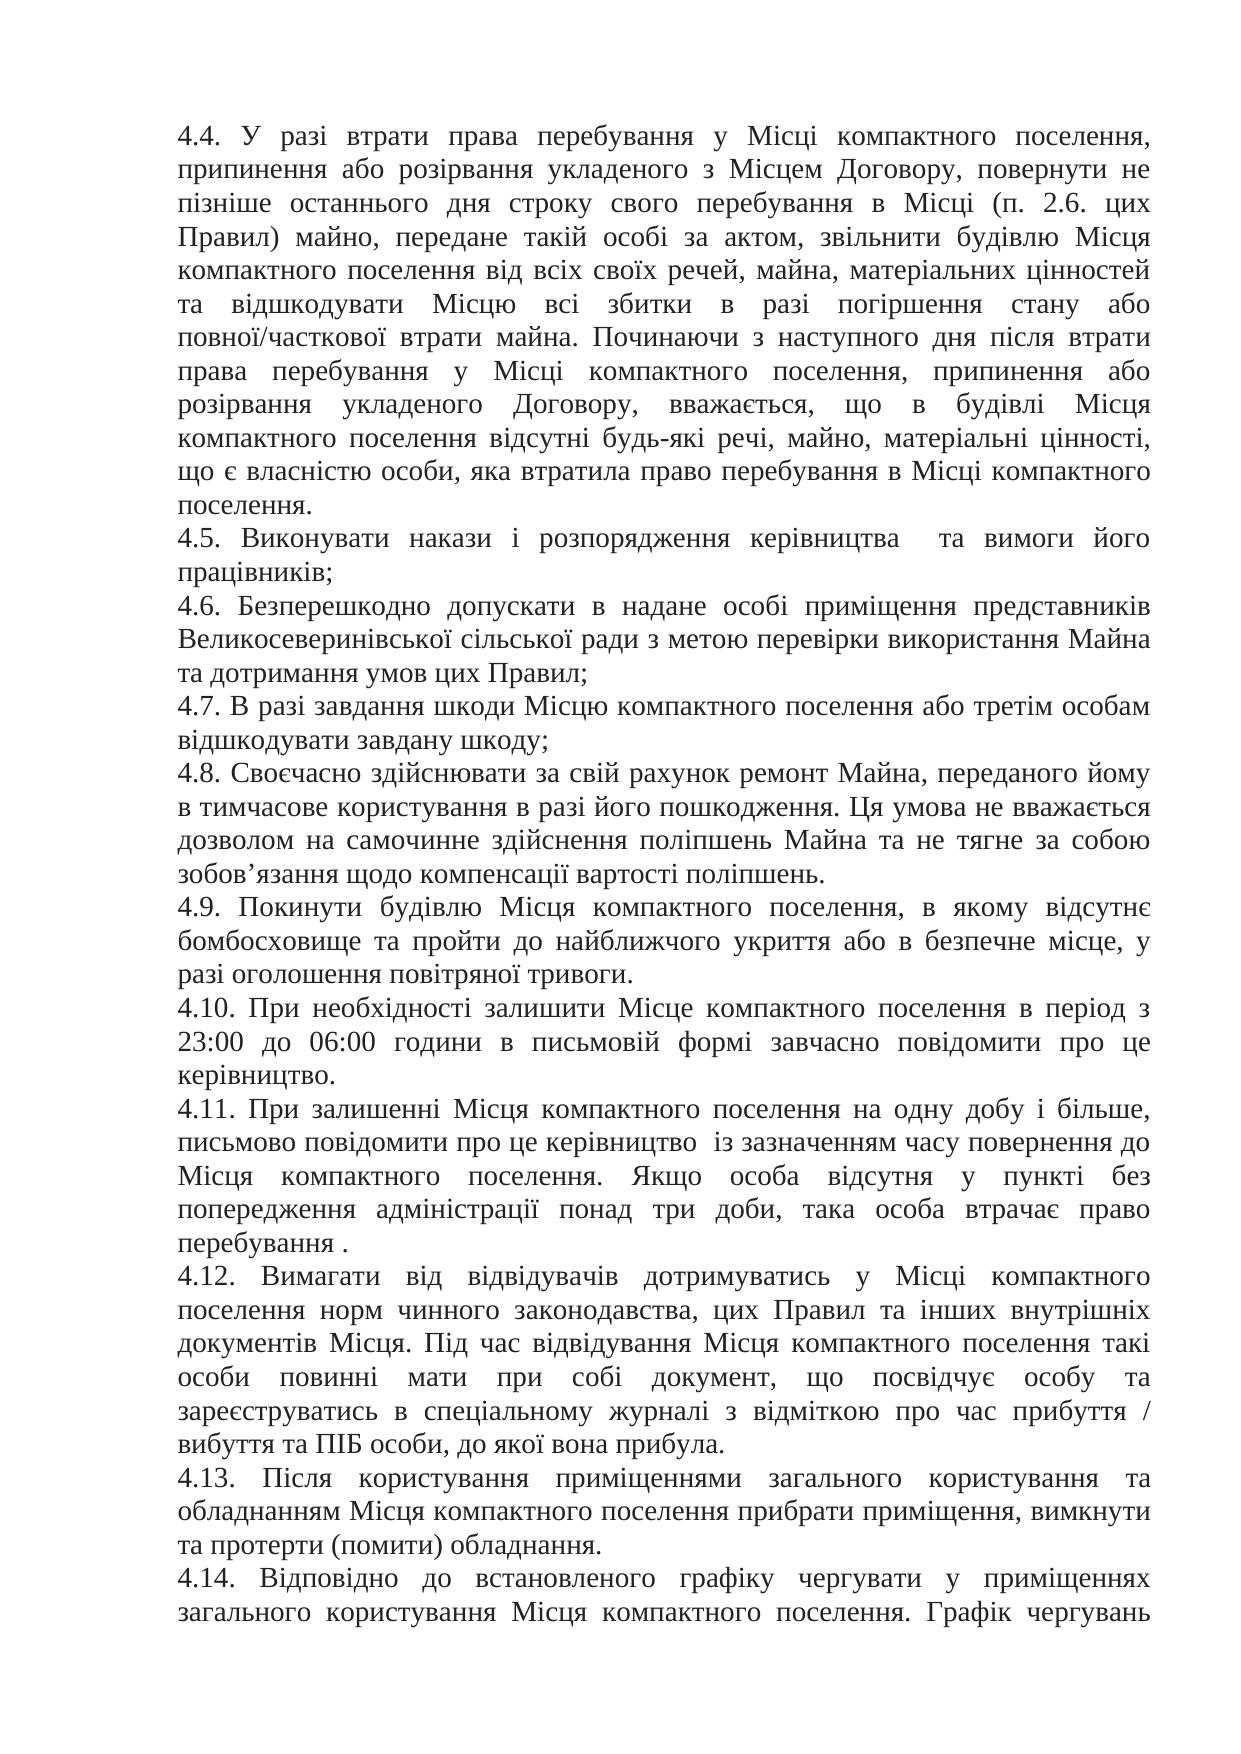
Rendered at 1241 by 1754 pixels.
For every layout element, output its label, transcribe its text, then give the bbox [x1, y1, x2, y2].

text 4.9. Покинути будівлю Місця компактного поселення, в якому відсутнє бомбосховище та пройти до найближчого укриття або в безпечне місце, у разі оголошення повітряної тривоги. [177, 889, 1152, 990]
text 4.11. При залишенні Місця компактного поселення на одну добу і більше, письмово повідомити про це керівництво із зазначенням часу повернення до Місця компактного поселення. Якщо особа відсутня у пункті без попередження адміністрації понад три доби, така особа втрачає право перебування . [177, 1091, 1152, 1258]
text 4.5. Виконувати накази і розпорядження керівництва та вимоги його працівників; [177, 521, 1152, 588]
text 4.7. В разі завдання шкоди Місцю компактного поселення або третім особам відшкодувати завдану шкоду; [177, 688, 1152, 755]
text 4.6. Безперешкодно допускати в надане особі приміщення представників Великосеверинівської сільської ради з метою перевірки використання Майна та дотримання умов цих Правил; [177, 588, 1152, 688]
text 4.10. При необхідності залишити Місце компактного поселення в період з 23:00 до 06:00 години в письмовій формі завчасно повідомити про це керівництво. [177, 990, 1152, 1091]
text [177, 1560, 1152, 1627]
text 4.8. Своєчасно здійснювати за свій рахунок ремонт Майна, переданого йому в тимчасове користування в разі його пошкодження. Ця умова не вважається дозволом на самочинне здійснення поліпшень Майна та не тягне за собою зобов’язання щодо компенсації вартості поліпшень. [177, 755, 1152, 889]
text 4.4. У разі втрати права перебування у Місці компактного поселення, припинення або розірвання укладеного з Місцем Договору, повернути не пізніше останнього дня строку свого перебування в Місці (п. 2.6. цих Правил) майно, передане такій особі за актом, звільнити будівлю Місця компактного поселення від всіх своїх речей, майна, матеріальних цінностей та відшкодувати Місцю всі збитки в разі погіршення стану або повної/часткової втрати майна. Починаючи з наступного дня після втрати права перебування у Місці компактного поселення, припинення або розірвання укладеного Договору, вважається, що в будівлі Місця компактного поселення відсутні будь-які речі, майно, матеріальні цінності, що є власністю особи, яка втратила право перебування в Місці компактного поселення. [177, 118, 1152, 521]
text 4.12. Вимагати від відвідувачів дотримуватись у Місці компактного поселення норм чинного законодавства, цих Правил та інших внутрішніх документів Місця. Під час відвідування Місця компактного поселення такі особи повинні мати при собі документ, що посвідчує особу та зареєструватись в спеціальному журналі з відміткою про час прибуття / вибуття та ПІБ особи, до якої вона прибула. [177, 1258, 1152, 1460]
text 4.13. Після користування приміщеннями загального користування та обладнанням Місця компактного поселення прибрати приміщення, вимкнути та протерти (помити) обладнання. [177, 1460, 1152, 1560]
